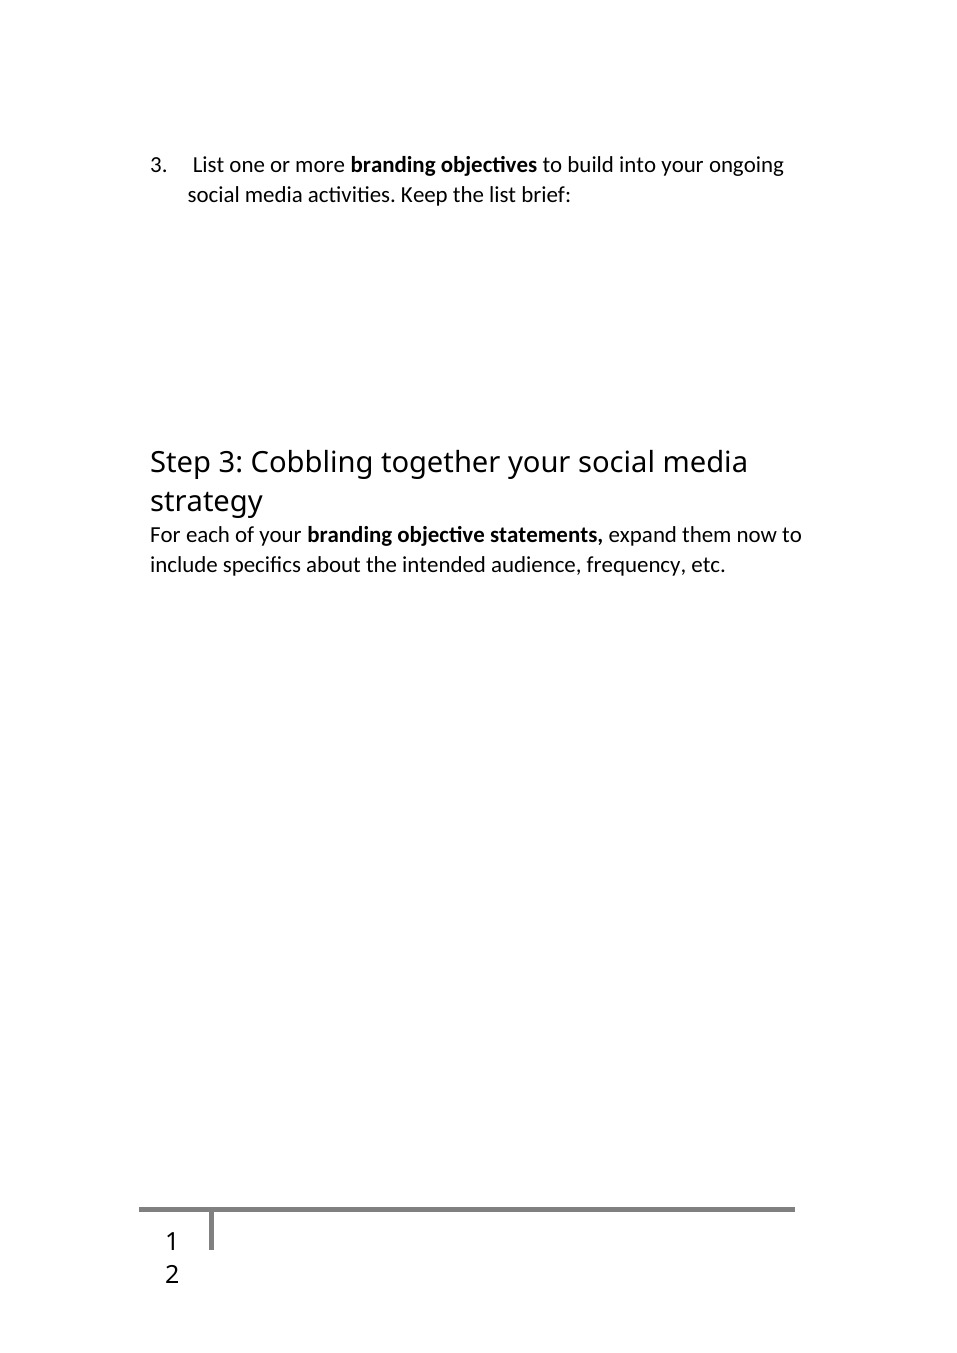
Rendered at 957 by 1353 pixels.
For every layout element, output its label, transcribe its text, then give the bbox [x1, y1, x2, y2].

text Step 3: Cobbling together your social media strategy [150, 441, 807, 520]
text For each of your branding objective statements, expand them now to include specifics about the intended audience, frequency, etc. [150, 520, 807, 579]
list List one or more branding objectives to build into your ongoing social media activities. Keep the list brief: [150, 150, 807, 208]
